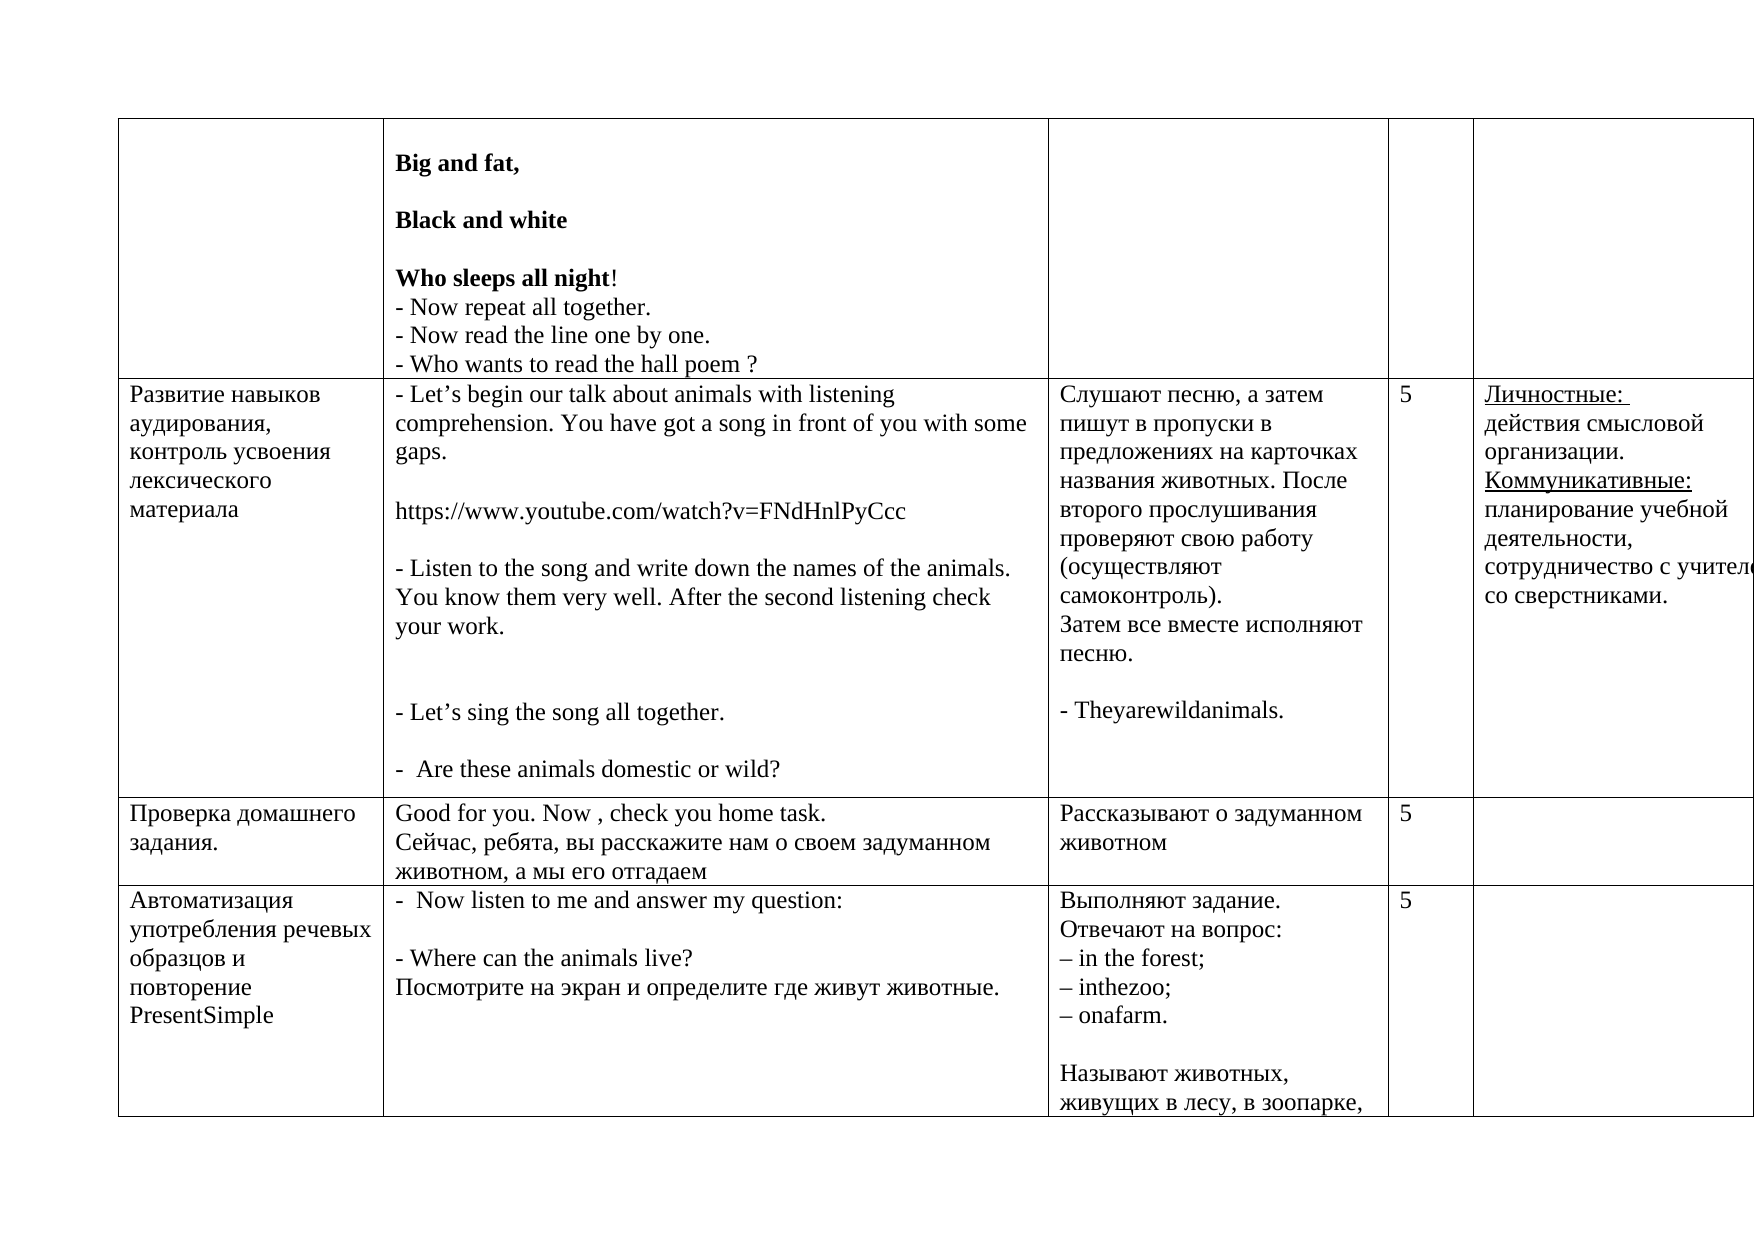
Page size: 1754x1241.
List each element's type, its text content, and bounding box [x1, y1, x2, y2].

table_cell 5 [1389, 886, 1473, 1116]
table_cell 2 [1389, 119, 1473, 378]
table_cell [119, 886, 383, 1116]
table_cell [384, 119, 1048, 378]
table_cell Личностные: действия смысловой организации. Коммуникативные: планирование учебной деятельности, сотрудничество с учителем, со сверстниками. [1474, 379, 1753, 797]
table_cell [119, 119, 383, 378]
table_cell 5 [1389, 379, 1473, 797]
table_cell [1049, 119, 1388, 378]
table_cell Good for you. Now , check you home task. Сейчас, ребята, вы расскажите нам о своем задуманном животном, а мы его отгадаем [384, 798, 1048, 884]
table_cell Рассказывают о задуманном животном [1049, 798, 1388, 884]
table_cell Проверка домашнего задания. [119, 798, 383, 884]
table_cell - Let’s begin our talk about animals with listening comprehension. You have got a song in front of you with some gaps. https://www.youtube.com/watch?v=FNdHnlPyCcc - Listen to the song and write down the names of the animals. You know them very well. After the second listening check your work. - Let’s sing the song all together. - Are these animals domestic or wild? [384, 379, 1048, 797]
table_cell Развитие навыков аудирования, контроль усвоения лексического материала [119, 379, 383, 797]
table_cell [384, 886, 1048, 1116]
table_cell 5 [1389, 798, 1473, 884]
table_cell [1049, 886, 1388, 1116]
table_cell Слушают песню, а затем пишут в пропуски в предложениях на карточках названия животных. После второго прослушивания проверяют свою работу (осуществляют самоконтроль). Затем все вместе исполняют песню. - Theyarewildanimals. [1049, 379, 1388, 797]
table_cell [1474, 119, 1753, 378]
table_cell [1474, 886, 1753, 1116]
table_cell [1474, 798, 1753, 884]
